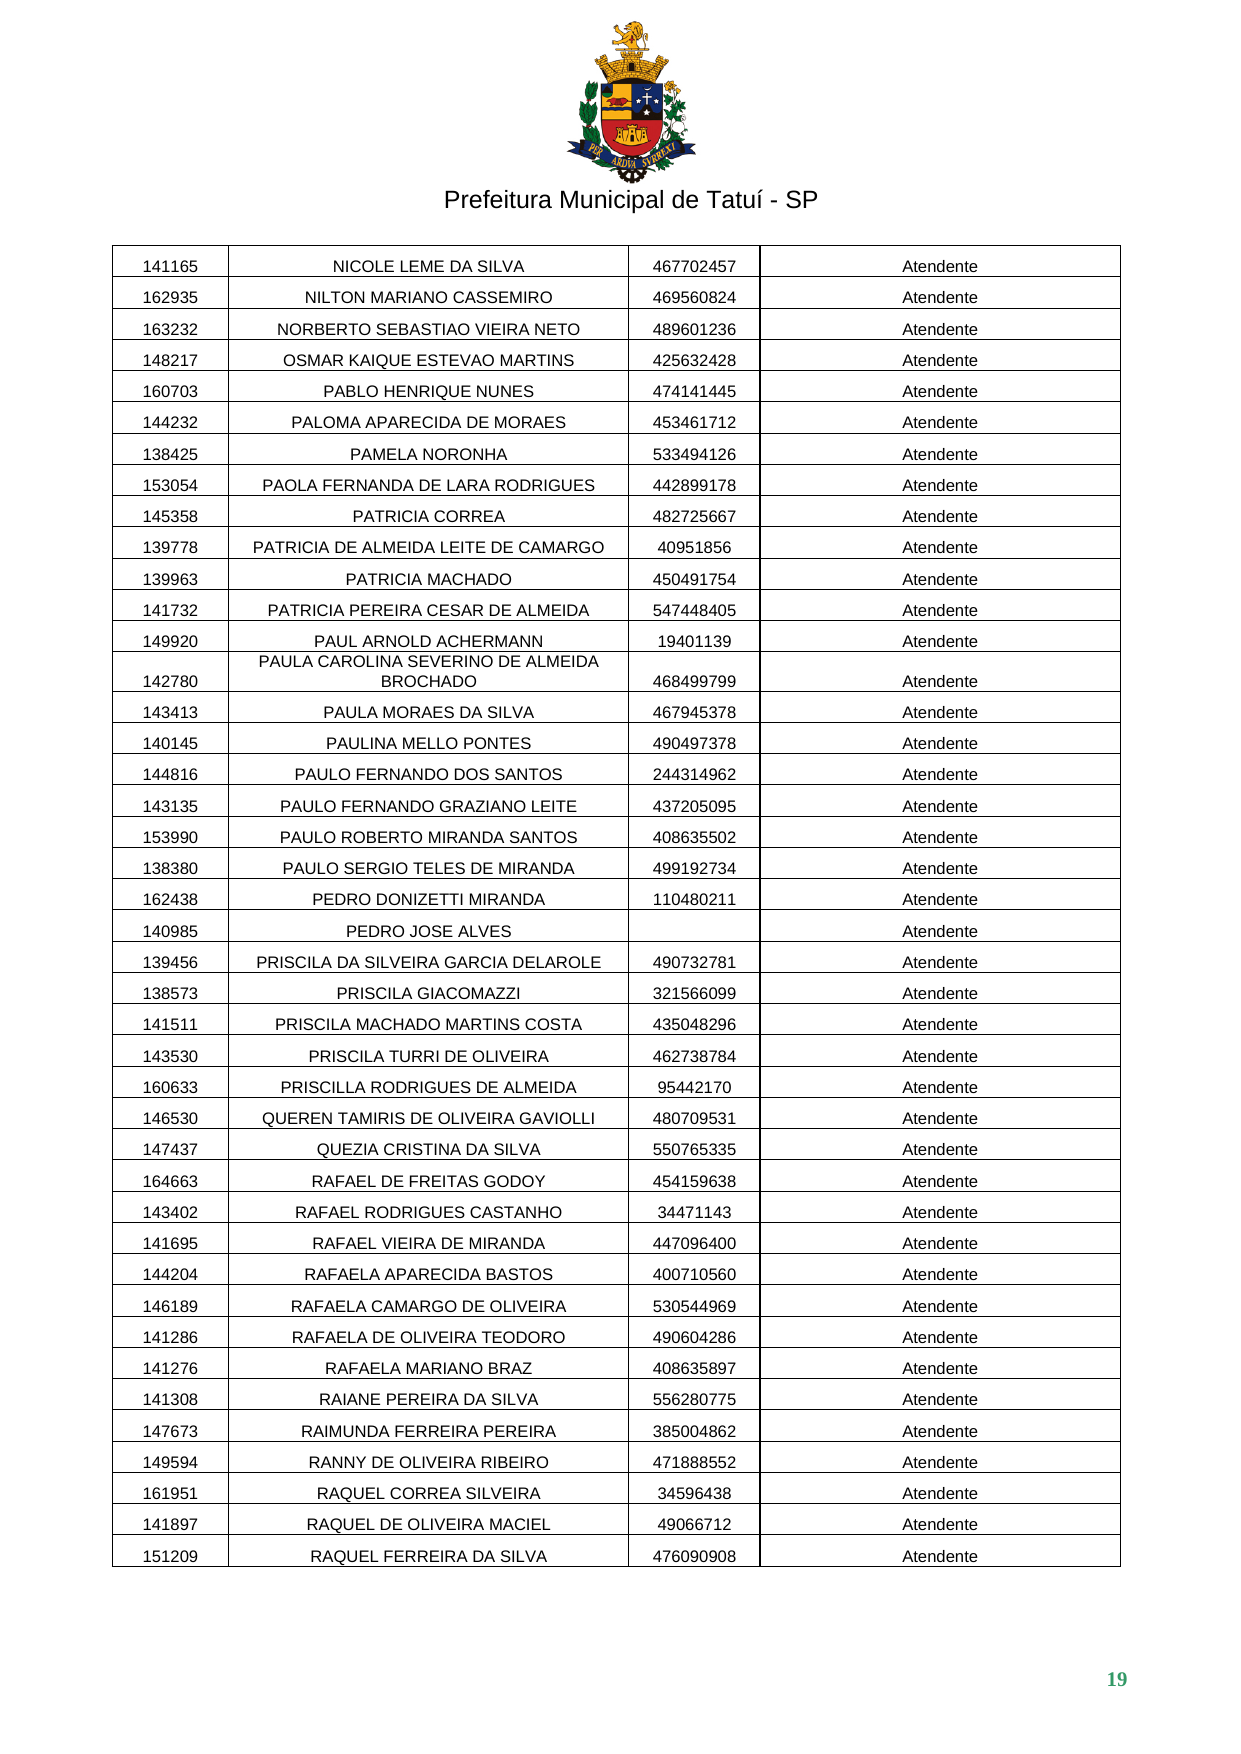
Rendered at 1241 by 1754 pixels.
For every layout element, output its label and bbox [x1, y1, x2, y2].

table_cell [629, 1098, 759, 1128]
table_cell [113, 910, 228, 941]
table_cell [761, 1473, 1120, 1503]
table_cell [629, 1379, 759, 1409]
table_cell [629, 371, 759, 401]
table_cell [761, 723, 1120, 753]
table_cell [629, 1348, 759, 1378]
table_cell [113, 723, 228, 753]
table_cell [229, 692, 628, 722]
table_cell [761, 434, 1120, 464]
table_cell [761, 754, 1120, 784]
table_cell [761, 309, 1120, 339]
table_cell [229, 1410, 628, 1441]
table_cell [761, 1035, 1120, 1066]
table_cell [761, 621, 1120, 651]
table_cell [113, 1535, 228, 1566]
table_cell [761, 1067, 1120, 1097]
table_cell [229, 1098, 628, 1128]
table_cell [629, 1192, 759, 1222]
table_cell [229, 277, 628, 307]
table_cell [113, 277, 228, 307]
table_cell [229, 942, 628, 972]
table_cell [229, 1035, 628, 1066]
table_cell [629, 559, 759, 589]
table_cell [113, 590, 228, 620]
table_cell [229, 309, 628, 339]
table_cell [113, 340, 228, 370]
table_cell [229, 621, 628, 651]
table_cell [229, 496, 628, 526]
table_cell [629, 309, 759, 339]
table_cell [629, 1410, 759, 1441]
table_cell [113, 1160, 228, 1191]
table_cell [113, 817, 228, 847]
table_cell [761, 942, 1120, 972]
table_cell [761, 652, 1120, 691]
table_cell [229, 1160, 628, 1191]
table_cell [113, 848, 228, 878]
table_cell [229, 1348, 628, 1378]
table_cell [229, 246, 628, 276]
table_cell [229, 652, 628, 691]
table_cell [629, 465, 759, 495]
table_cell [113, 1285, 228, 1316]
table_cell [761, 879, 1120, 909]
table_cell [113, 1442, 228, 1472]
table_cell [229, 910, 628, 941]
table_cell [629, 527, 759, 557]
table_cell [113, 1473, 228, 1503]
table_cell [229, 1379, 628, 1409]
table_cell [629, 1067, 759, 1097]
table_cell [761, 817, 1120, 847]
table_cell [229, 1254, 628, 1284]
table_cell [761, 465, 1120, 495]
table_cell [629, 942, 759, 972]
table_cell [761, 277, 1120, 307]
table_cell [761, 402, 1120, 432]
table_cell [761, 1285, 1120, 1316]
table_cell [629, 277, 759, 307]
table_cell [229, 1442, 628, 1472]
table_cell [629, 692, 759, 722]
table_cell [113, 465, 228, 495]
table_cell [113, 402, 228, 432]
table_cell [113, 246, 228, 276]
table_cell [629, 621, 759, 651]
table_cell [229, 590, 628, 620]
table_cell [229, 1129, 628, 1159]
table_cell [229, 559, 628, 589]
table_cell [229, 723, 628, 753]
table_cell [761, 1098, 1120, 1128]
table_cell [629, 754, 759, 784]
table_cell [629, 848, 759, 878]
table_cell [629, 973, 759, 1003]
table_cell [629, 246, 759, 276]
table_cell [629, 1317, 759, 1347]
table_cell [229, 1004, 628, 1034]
picture [557, 19, 705, 186]
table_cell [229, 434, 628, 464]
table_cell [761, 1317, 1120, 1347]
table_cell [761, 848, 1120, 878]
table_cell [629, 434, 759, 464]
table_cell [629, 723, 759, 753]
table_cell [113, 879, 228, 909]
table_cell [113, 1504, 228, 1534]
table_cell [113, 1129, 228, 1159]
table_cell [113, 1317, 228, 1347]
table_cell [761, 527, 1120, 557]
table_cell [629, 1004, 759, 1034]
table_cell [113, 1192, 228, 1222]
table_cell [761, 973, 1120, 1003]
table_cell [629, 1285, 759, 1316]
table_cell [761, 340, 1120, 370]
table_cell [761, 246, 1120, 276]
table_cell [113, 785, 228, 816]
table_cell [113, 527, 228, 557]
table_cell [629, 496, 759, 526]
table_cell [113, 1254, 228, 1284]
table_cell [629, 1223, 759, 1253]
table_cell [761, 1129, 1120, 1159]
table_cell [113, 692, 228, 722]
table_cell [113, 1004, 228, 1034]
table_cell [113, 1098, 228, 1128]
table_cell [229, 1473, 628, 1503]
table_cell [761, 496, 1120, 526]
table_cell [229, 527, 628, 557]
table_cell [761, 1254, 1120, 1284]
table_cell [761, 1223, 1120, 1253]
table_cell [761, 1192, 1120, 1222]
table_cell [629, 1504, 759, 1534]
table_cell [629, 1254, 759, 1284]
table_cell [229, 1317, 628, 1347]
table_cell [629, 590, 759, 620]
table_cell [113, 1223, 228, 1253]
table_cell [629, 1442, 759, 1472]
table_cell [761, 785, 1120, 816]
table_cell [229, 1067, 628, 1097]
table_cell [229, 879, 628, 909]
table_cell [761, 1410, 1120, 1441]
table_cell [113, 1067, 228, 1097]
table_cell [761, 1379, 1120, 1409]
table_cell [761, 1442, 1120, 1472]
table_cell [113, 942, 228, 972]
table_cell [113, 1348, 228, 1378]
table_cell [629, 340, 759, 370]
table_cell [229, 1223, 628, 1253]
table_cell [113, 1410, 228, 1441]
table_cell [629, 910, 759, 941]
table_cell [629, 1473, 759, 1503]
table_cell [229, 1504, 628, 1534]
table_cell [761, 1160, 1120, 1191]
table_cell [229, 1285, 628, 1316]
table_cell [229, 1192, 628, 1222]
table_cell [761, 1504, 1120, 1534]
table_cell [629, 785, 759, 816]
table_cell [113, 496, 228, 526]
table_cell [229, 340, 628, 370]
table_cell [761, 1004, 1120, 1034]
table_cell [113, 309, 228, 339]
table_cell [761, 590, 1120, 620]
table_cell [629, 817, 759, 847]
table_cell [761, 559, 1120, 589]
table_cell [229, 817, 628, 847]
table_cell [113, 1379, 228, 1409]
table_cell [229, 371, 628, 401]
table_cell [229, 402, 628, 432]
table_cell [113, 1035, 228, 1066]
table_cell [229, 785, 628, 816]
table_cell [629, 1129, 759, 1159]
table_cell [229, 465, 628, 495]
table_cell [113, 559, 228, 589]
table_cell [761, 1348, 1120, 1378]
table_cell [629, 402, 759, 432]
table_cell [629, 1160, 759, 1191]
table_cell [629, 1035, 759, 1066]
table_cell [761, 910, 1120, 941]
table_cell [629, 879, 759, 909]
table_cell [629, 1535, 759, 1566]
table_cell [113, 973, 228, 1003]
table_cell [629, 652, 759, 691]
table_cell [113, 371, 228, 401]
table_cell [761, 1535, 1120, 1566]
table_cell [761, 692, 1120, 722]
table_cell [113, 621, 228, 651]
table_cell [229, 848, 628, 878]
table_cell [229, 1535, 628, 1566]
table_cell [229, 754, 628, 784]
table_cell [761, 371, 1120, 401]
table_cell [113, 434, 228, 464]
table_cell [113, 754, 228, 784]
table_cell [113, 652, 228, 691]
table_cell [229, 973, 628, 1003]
